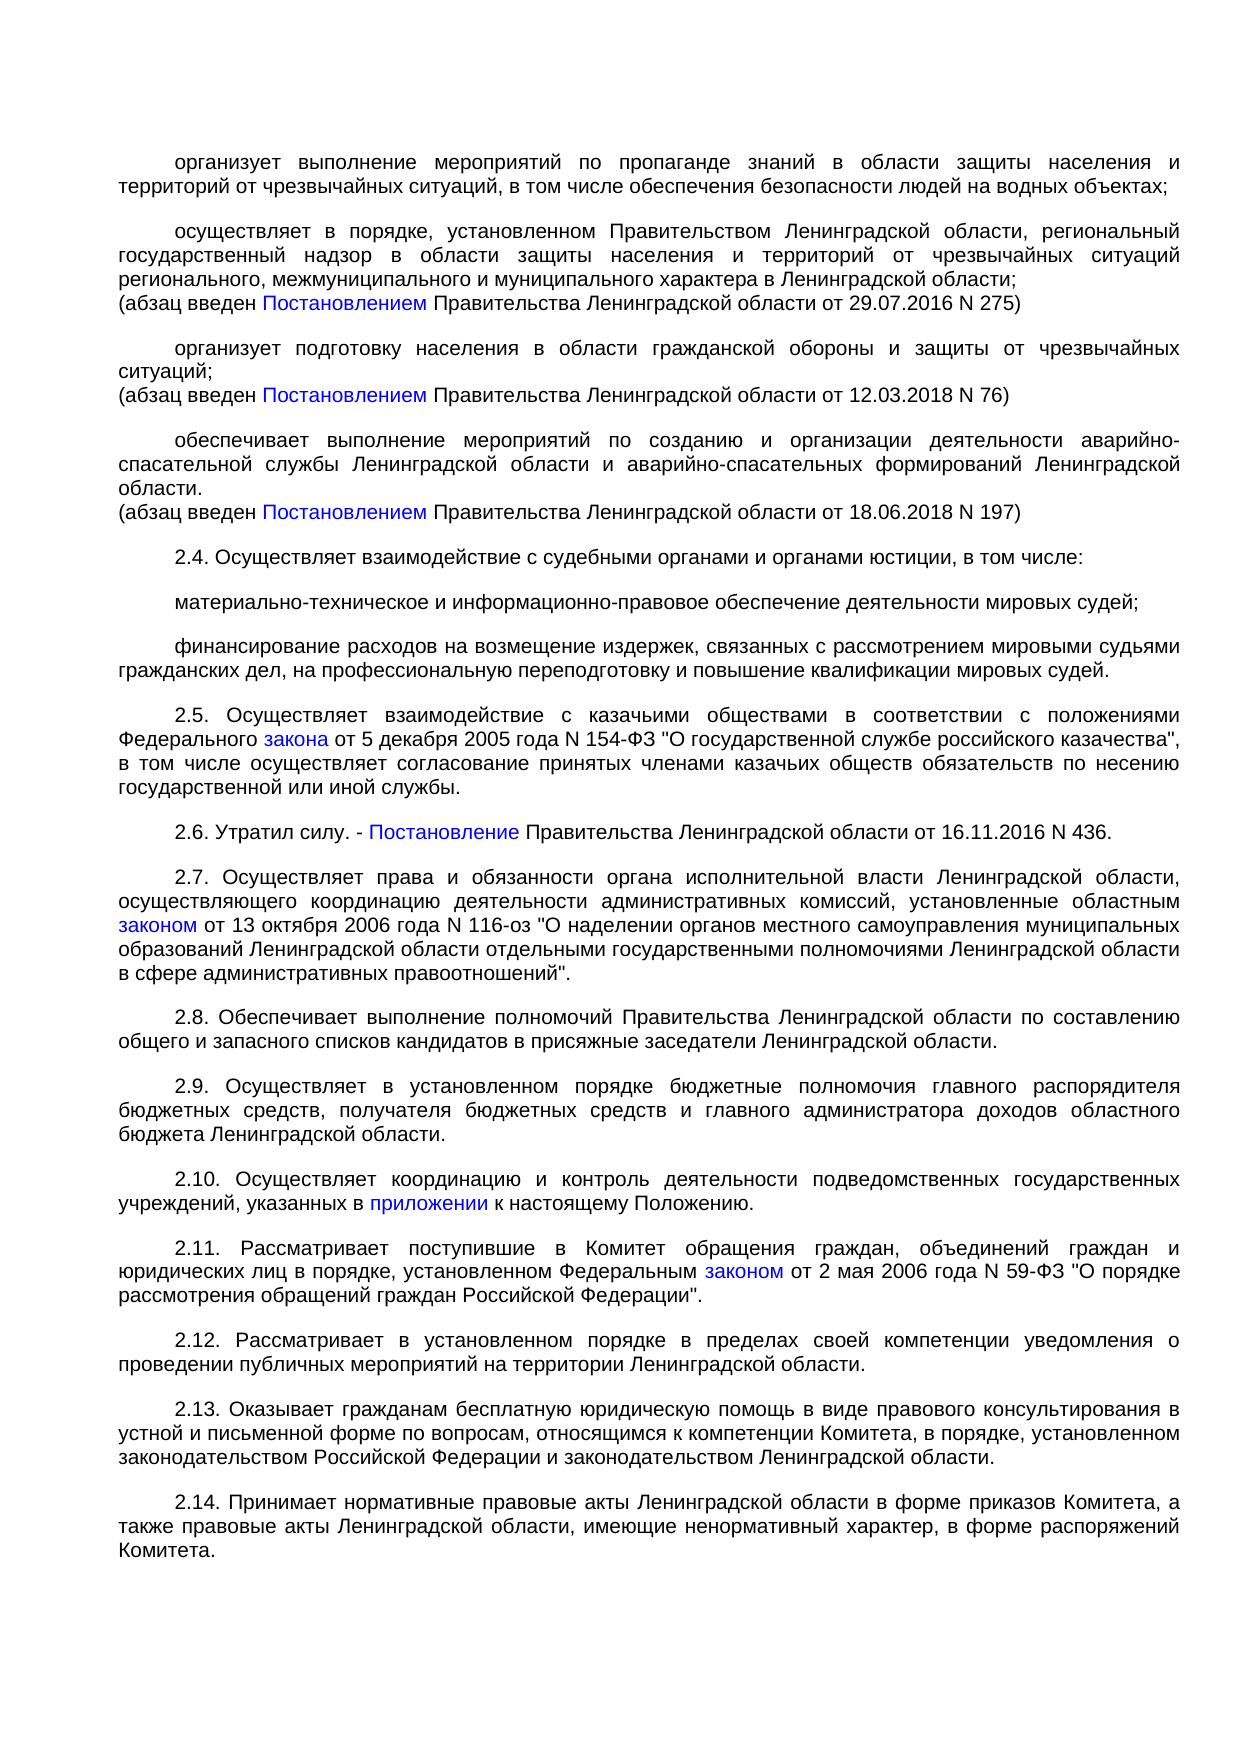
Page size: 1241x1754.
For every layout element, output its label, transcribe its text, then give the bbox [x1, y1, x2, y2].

text 2.14. Принимает нормативные правовые акты Ленинградской области в форме приказов Комитета, а также правовые акты Ленинградской области, имеющие ненормативный характер, в форме распоряжений Комитета. [118, 1489, 1181, 1561]
text 2.13. Оказывает гражданам бесплатную юридическую помощь в виде правового консультирования в устной и письменной форме по вопросам, относящимся к компетенции Комитета, в порядке, установленном законодательством Российской Федерации и законодательством Ленинградской области. [118, 1397, 1181, 1469]
text обеспечивает выполнение мероприятий по созданию и организации деятельности аварийно-спасательной службы Ленинградской области и аварийно-спасательных формирований Ленинградской области. [118, 428, 1181, 500]
text 2.10. Осуществляет координацию и контроль деятельности подведомственных государственных учреждений, указанных в приложении к настоящему Положению. [118, 1167, 1181, 1214]
text 2.5. Осуществляет взаимодействие с казачьими обществами в соответствии с положениями Федерального закона от 5 декабря 2005 года N 154-ФЗ "О государственной службе российского казачества", в том числе осуществляет согласование принятых членами казачьих обществ обязательств по несению государственной или иной службы. [118, 703, 1181, 799]
text организует выполнение мероприятий по пропаганде знаний в области защиты населения и территорий от чрезвычайных ситуаций, в том числе обеспечения безопасности людей на водных объектах; [118, 150, 1181, 198]
text (абзац введен Постановлением Правительства Ленинградской области от 29.07.2016 N 275) [118, 291, 1181, 314]
text 2.12. Рассматривает в установленном порядке в пределах своей компетенции уведомления о проведении публичных мероприятий на территории Ленинградской области. [118, 1328, 1181, 1376]
text материально-техническое и информационно-правовое обеспечение деятельности мировых судей; [118, 589, 1181, 613]
text 2.4. Осуществляет взаимодействие с судебными органами и органами юстиции, в том числе: [118, 545, 1181, 569]
text 2.8. Обеспечивает выполнение полномочий Правительства Ленинградской области по составлению общего и запасного списков кандидатов в присяжные заседатели Ленинградской области. [118, 1005, 1181, 1053]
text финансирование расходов на возмещение издержек, связанных с рассмотрением мировыми судьями гражданских дел, на профессиональную переподготовку и повышение квалификации мировых судей. [118, 634, 1181, 682]
text 2.11. Рассматривает поступившие в Комитет обращения граждан, объединений граждан и юридических лиц в порядке, установленном Федеральным законом от 2 мая 2006 года N 59-ФЗ "О порядке рассмотрения обращений граждан Российской Федерации". [118, 1235, 1181, 1307]
text (абзац введен Постановлением Правительства Ленинградской области от 12.03.2018 N 76) [118, 383, 1181, 407]
text (абзац введен Постановлением Правительства Ленинградской области от 18.06.2018 N 197) [118, 500, 1181, 524]
text 2.9. Осуществляет в установленном порядке бюджетные полномочия главного распорядителя бюджетных средств, получателя бюджетных средств и главного администратора доходов областного бюджета Ленинградской области. [118, 1074, 1181, 1146]
text организует подготовку населения в области гражданской обороны и защиты от чрезвычайных ситуаций; [118, 335, 1181, 383]
text 2.6. Утратил силу. - Постановление Правительства Ленинградской области от 16.11.2016 N 436. [118, 820, 1181, 844]
text осуществляет в порядке, установленном Правительством Ленинградской области, региональный государственный надзор в области защиты населения и территорий от чрезвычайных ситуаций регионального, межмуниципального и муниципального характера в Ленинградской области; [118, 219, 1181, 291]
text 2.7. Осуществляет права и обязанности органа исполнительной власти Ленинградской области, осуществляющего координацию деятельности административных комиссий, установленные областным законом от 13 октября 2006 года N 116-оз "О наделении органов местного самоуправления муниципальных образований Ленинградской области отдельными государственными полномочиями Ленинградской области в сфере административных правоотношений". [118, 864, 1181, 984]
